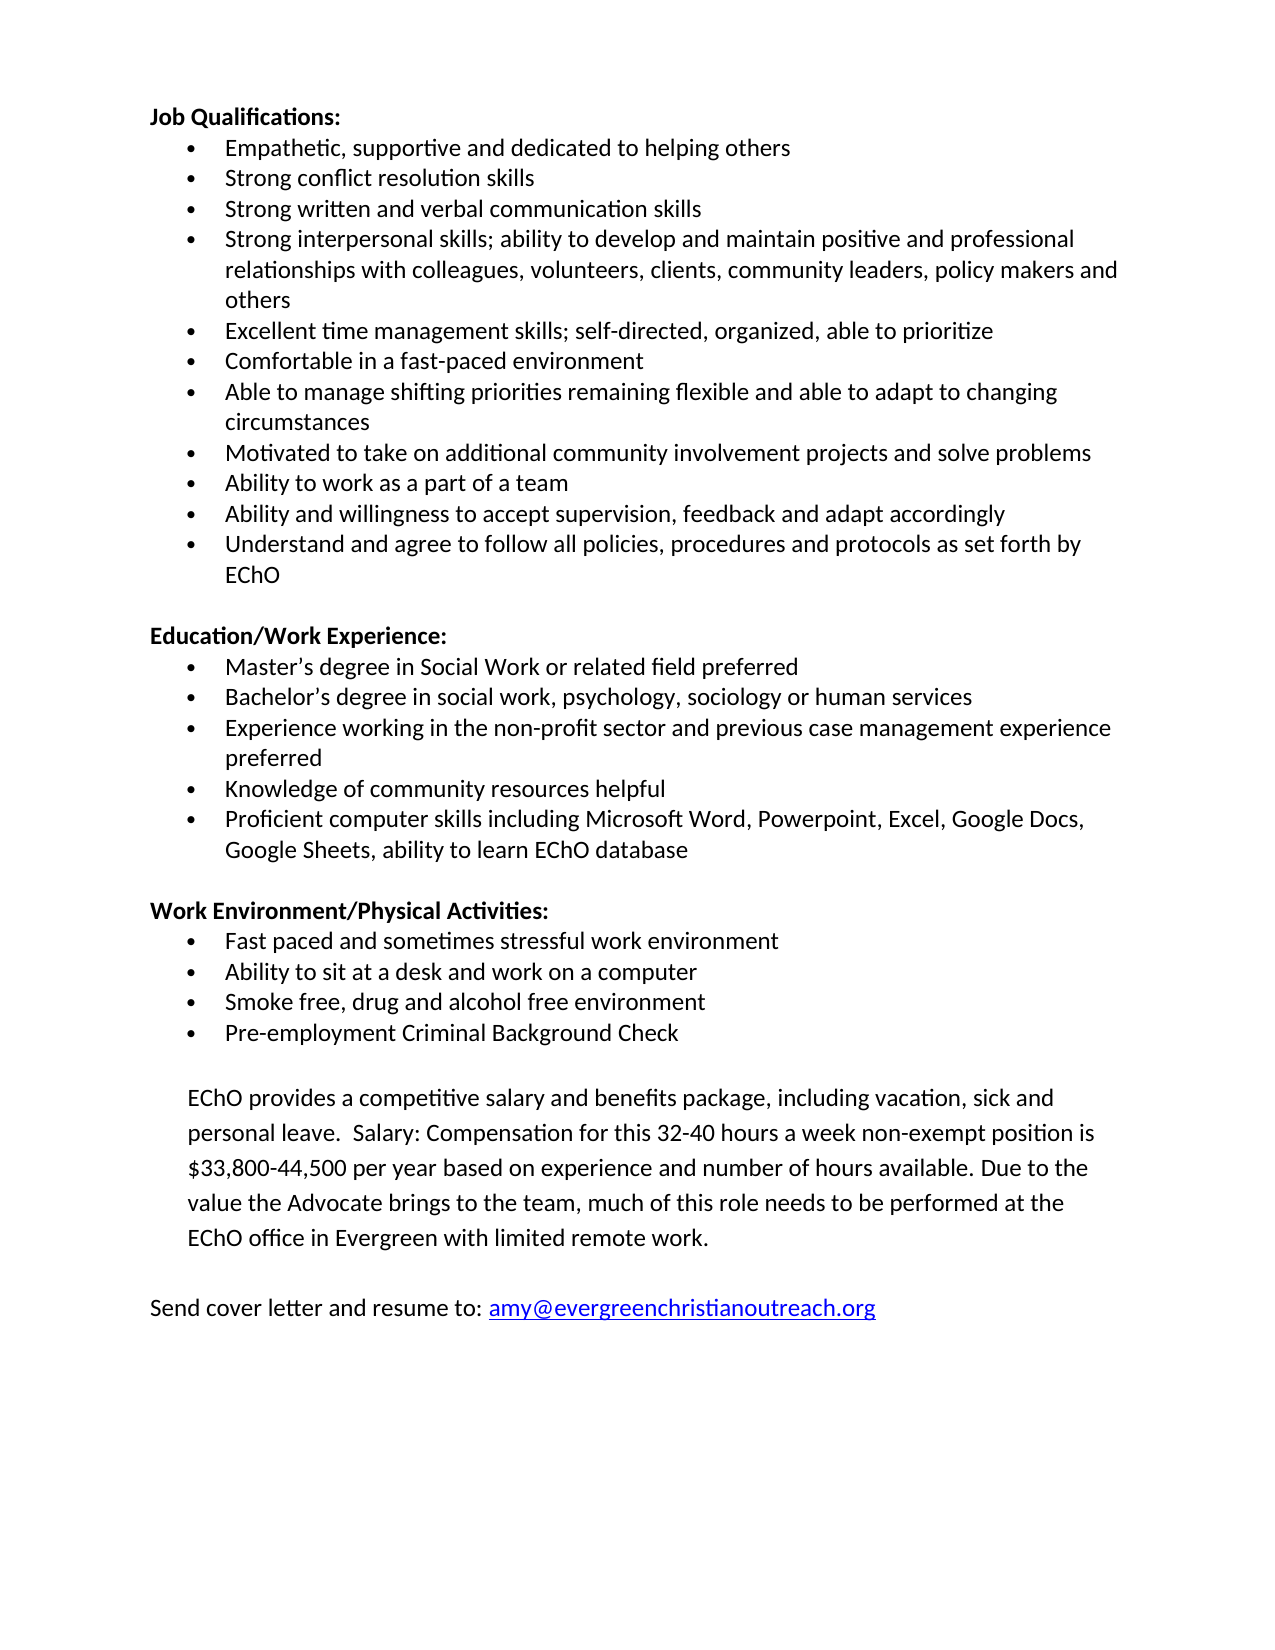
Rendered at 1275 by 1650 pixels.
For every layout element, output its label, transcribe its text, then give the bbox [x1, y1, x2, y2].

list Comfortable in a fast-paced environment [187, 346, 1125, 376]
list Ability to sit at a desk and work on a computer [187, 956, 1125, 986]
text Work Environment/Physical Activities: [150, 895, 1125, 925]
list Fast paced and sometimes stressful work environment [187, 925, 1125, 956]
list Excellent time management skills; self-directed, organized, able to prioritize [187, 315, 1125, 346]
list Empathetic, supportive and dedicated to helping others [187, 132, 1125, 162]
list Pre-employment Criminal Background Check [187, 1017, 1125, 1047]
text Education/Work Experience: [150, 620, 1125, 651]
list Motivated to take on additional community involvement projects and solve problems [187, 437, 1125, 468]
list Strong written and verbal communication skills [187, 193, 1125, 223]
list Knowledge of community resources helpful [187, 773, 1125, 803]
text EChO provides a competitive salary and benefits package, including vacation, sick and personal leave. Salary: Compensation for this 32-40 hours a week non-exempt position is $33,800-44,500 per year based on experience and number of hours available. Due to the value the Advocate brings to the team, much of this role needs to be performed at the EChO office in Evergreen with limited remote work. [187, 1082, 1125, 1253]
list Ability to work as a part of a team [187, 468, 1125, 498]
list Strong interpersonal skills; ability to develop and maintain positive and professional relationships with colleagues, volunteers, clients, community leaders, policy makers and others [187, 223, 1125, 315]
list Smoke free, drug and alcohol free environment [187, 986, 1125, 1017]
list Understand and agree to follow all policies, procedures and protocols as set forth by EChO [187, 529, 1125, 590]
list Master’s degree in Social Work or related field preferred [187, 651, 1125, 681]
list Ability and willingness to accept supervision, feedback and adapt accordingly [187, 498, 1125, 529]
list Strong conflict resolution skills [187, 162, 1125, 193]
list Bachelor’s degree in social work, psychology, sociology or human services [187, 681, 1125, 712]
text Send cover letter and resume to: amy@evergreenchristianoutreach.org [150, 1292, 1125, 1323]
list Able to manage shifting priorities remaining flexible and able to adapt to changing circumstances [187, 376, 1125, 437]
list Proficient computer skills including Microsoft Word, Powerpoint, Excel, Google Docs, Google Sheets, ability to learn EChO database [187, 803, 1125, 864]
text Job Qualifications: [150, 101, 1125, 132]
list Experience working in the non-profit sector and previous case management experience preferred [187, 712, 1125, 773]
